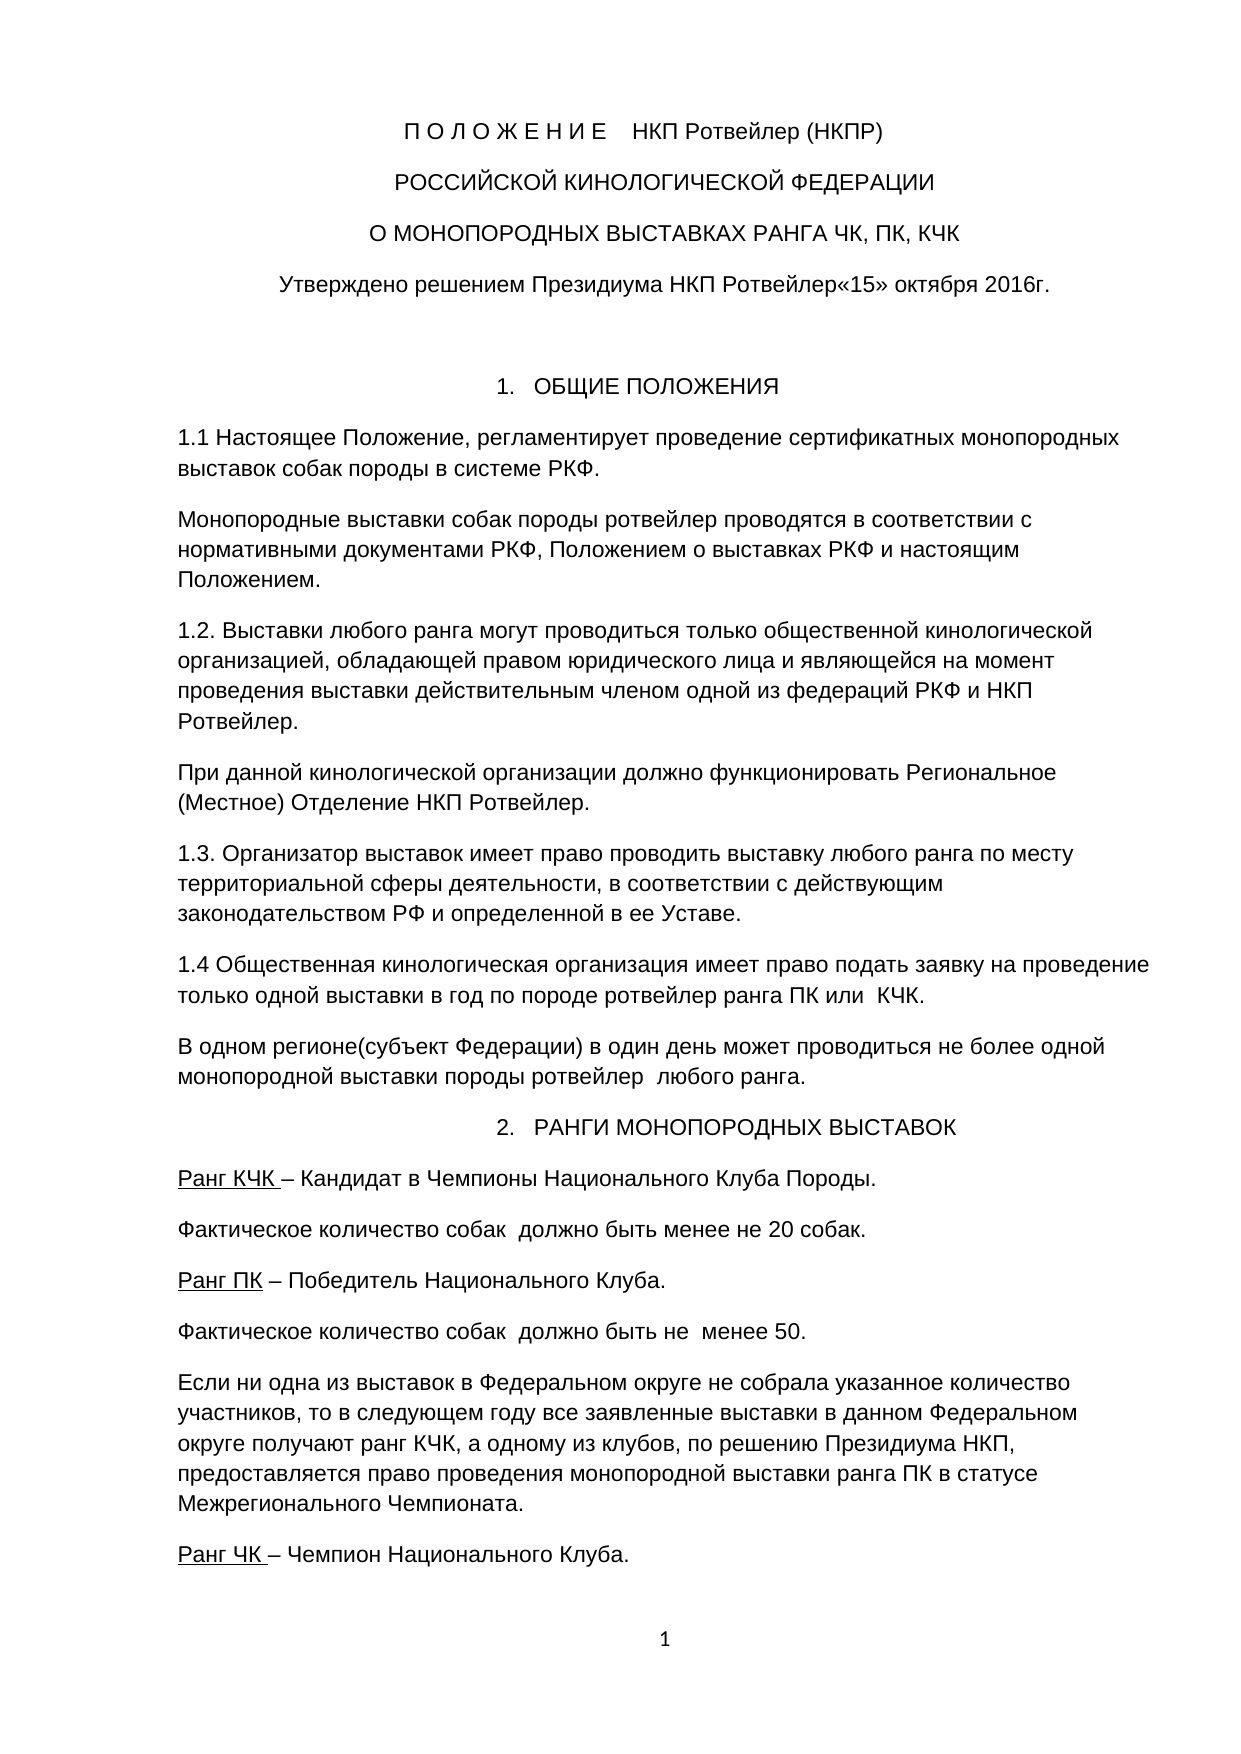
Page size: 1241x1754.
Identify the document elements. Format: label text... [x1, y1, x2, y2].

text 1.3. Организатор выставок имеет право проводить выставку любого ранга по месту территориальной сферы деятельности, в соответствии с действующим законодательством РФ и определенной в ее Уставе. [177, 840, 1152, 927]
text О МОНОПОРОДНЫХ ВЫСТАВКАХ РАНГА ЧК, ПК, КЧК [177, 220, 1152, 247]
list РАНГИ МОНОПОРОДНЫХ ВЫСТАВОК [496, 1114, 1152, 1140]
text Фактическое количество собак должно быть не менее 50. [177, 1318, 1152, 1344]
text Утверждено решением Президиума НКП Ротвейлер«15» октября 2016г. [177, 271, 1152, 298]
list ОБЩИЕ ПОЛОЖЕНИЯ [496, 373, 1152, 400]
text Ранг ПК – Победитель Национального Клуба. [177, 1267, 1152, 1293]
text В одном регионе(субъект Федерации) в один день может проводиться не более одной монопородной выставки породы ротвейлер любого ранга. [177, 1033, 1152, 1089]
text 1.1 Настоящее Положение, регламентирует проведение сертификатных монопородных выставок собак породы в системе РКФ. [177, 424, 1152, 481]
text П О Л О Ж Е Н И Е НКП Ротвейлер (НКПР) [177, 118, 1152, 144]
text 1.2. Выставки любого ранга могут проводиться только общественной кинологической организацией, обладающей правом юридического лица и являющейся на момент проведения выставки действительным членом одной из федераций РКФ и НКП Ротвейлер. [177, 617, 1152, 734]
text Если ни одна из выставок в Федеральном округе не собрала указанное количество участников, то в следующем году все заявленные выставки в данном Федеральном округе получают ранг КЧК, а одному из клубов, по решению Президиума НКП, предоставляется право проведения монопородной выставки ранга ПК в статусе Межрегионального Чемпионата. [177, 1369, 1152, 1516]
text Ранг ЧК – Чемпион Национального Клуба. [177, 1541, 1152, 1567]
text 1.4 Общественная кинологическая организация имеет право подать заявку на проведение только одной выставки в год по породе ротвейлер ранга ПК или КЧК. [177, 951, 1152, 1008]
text Фактическое количество собак должно быть менее не 20 собак. [177, 1216, 1152, 1242]
text Монопородные выставки собак породы ротвейлер проводятся в соответствии с нормативными документами РКФ, Положением о выставках РКФ и настоящим Положением. [177, 506, 1152, 592]
text При данной кинологической организации должно функционировать Региональное (Местное) Отделение НКП Ротвейлер. [177, 759, 1152, 815]
text РОССИЙСКОЙ КИНОЛОГИЧЕСКОЙ ФЕДЕРАЦИИ [177, 169, 1152, 196]
text Ранг КЧК – Кандидат в Чемпионы Национального Клуба Породы. [177, 1165, 1152, 1191]
